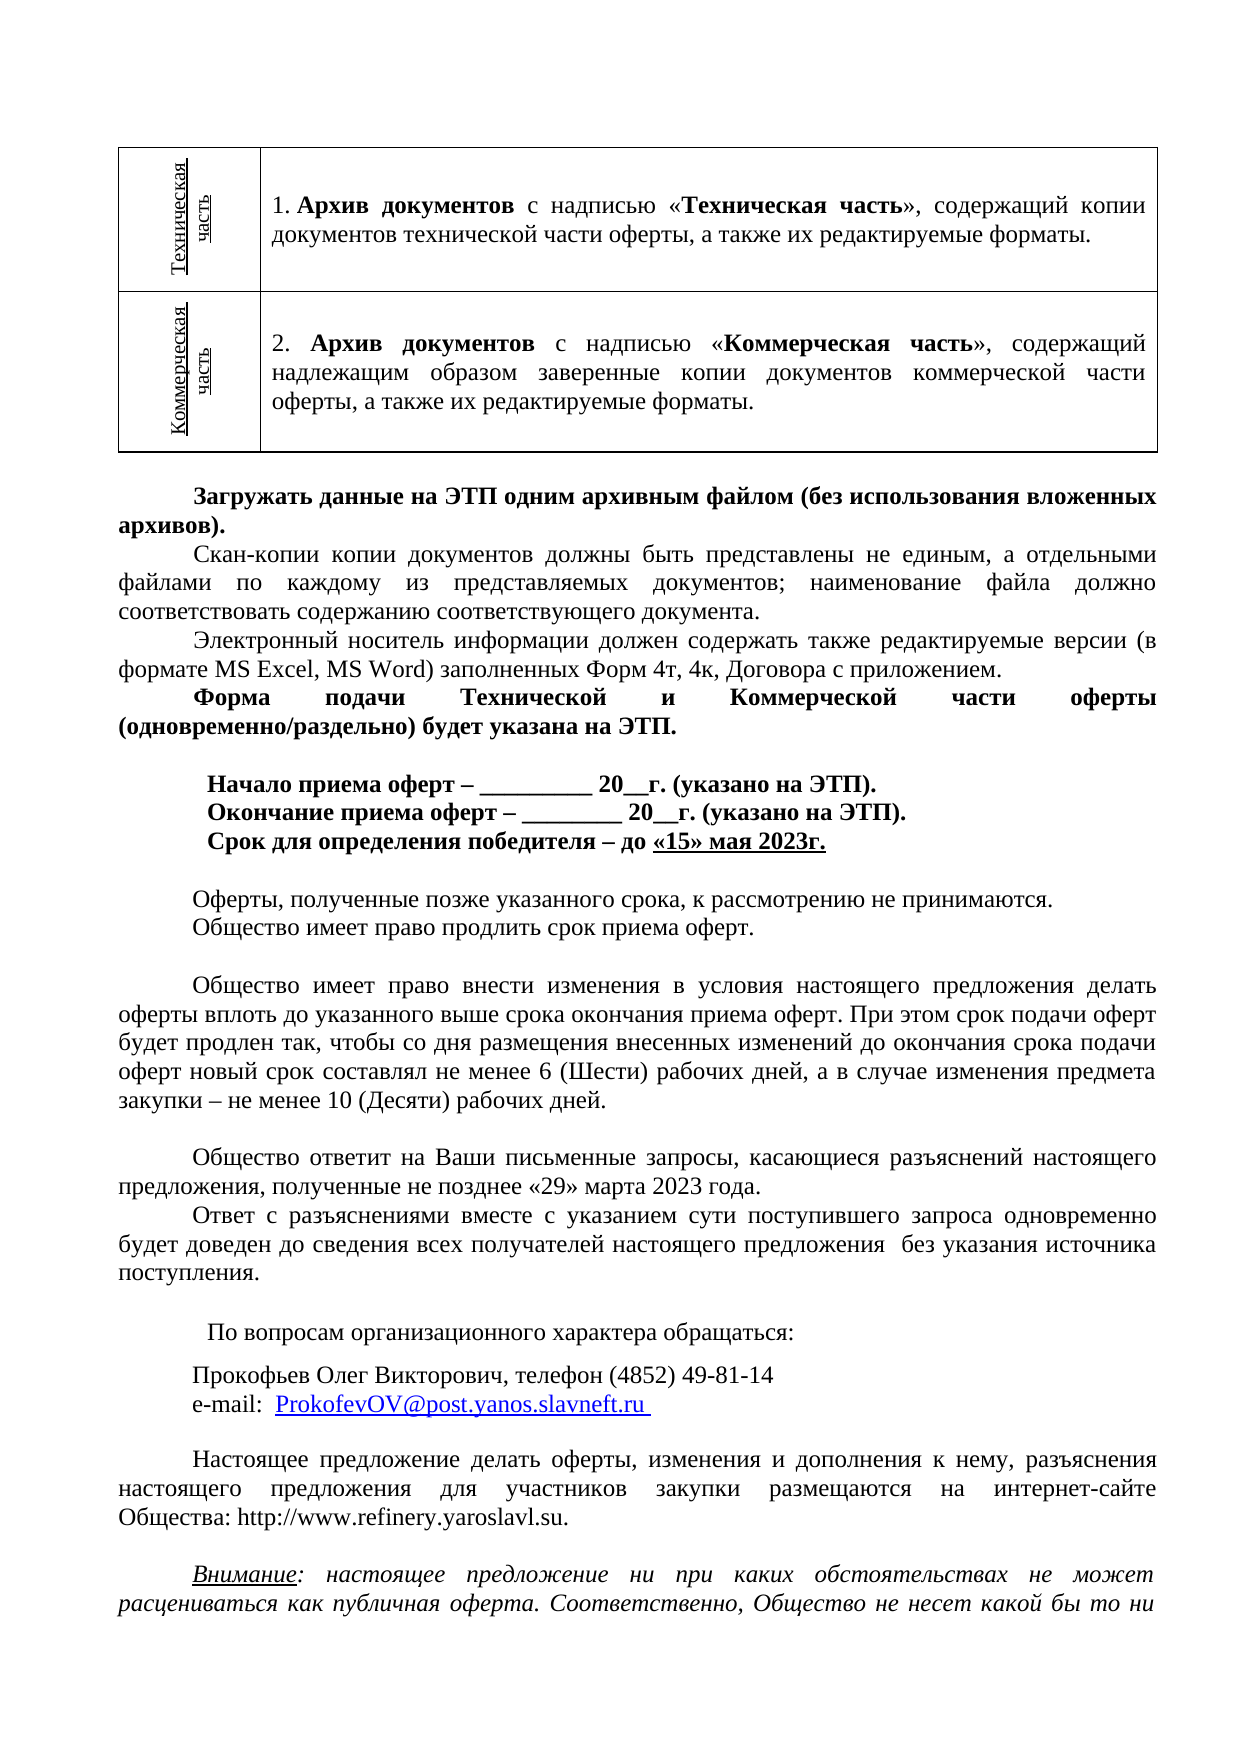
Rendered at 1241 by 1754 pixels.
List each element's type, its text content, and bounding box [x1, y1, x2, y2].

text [118, 1559, 1157, 1617]
table_header 1. Архив документов с надписью «Техническая часть», содержащий копии документов технической части оферты, а также их редактируемые форматы. [261, 148, 1157, 291]
text Настоящее предложение делать оферты, изменения и дополнения к нему, разъяснения настоящего предложения для участников закупки размещаются на интернет-сайте Общества: http://www.refinery.yaroslavl.su. [118, 1444, 1157, 1531]
text Прокофьев Олег Викторович, телефон (4852) 49-81-14 [118, 1361, 1157, 1389]
text Электронный носитель информации должен содержать также редактируемые версии (в формате MS Excel, MS Word) заполненных Форм 4т, 4к, Договора с приложением. [118, 625, 1157, 682]
table_header Техническая часть [119, 148, 260, 291]
table_cell 2. Архив документов с надписью «Коммерческая часть», содержащий надлежащим образом заверенные копии документов коммерческой части оферты, а также их редактируемые форматы. [261, 292, 1157, 451]
table_cell Коммерческая часть [119, 292, 260, 451]
text Начало приема оферт – _________ 20__г. (указано на ЭТП). [118, 769, 1157, 797]
text e-mail: ProkofevOV@post.yanos.slavneft.ru [118, 1389, 1157, 1418]
text Загружать данные на ЭТП одним архивным файлом (без использования вложенных архивов). [118, 481, 1157, 539]
text Форма подачи Технической и Коммерческой части оферты (одновременно/раздельно) будет указана на ЭТП. [118, 682, 1157, 740]
text Ответ с разъяснениями вместе с указанием сути поступившего запроса одновременно будет доведен до сведения всех получателей настоящего предложения без указания источника поступления. [118, 1200, 1157, 1286]
text Скан-копии копии документов должны быть представлены не единым, а отдельными файлами по каждому из представляемых документов; наименование файла должно соответствовать содержанию соответствующего документа. [118, 539, 1157, 625]
text Общество имеет право продлить срок приема оферт. [118, 912, 1157, 941]
text Общество имеет право внести изменения в условия настоящего предложения делать оферты вплоть до указанного выше срока окончания приема оферт. При этом срок подачи оферт будет продлен так, чтобы со дня размещения внесенных изменений до окончания срока подачи оферт новый срок составлял не менее 6 (Шести) рабочих дней, а в случае изменения предмета закупки – не менее 10 (Десяти) рабочих дней. [118, 970, 1157, 1114]
text Общество ответит на Ваши письменные запросы, касающиеся разъяснений настоящего предложения, полученные не позднее «29» марта 2023 года. [118, 1142, 1157, 1200]
text По вопросам организационного характера обращаться: [118, 1317, 1157, 1346]
text Оферты, полученные позже указанного срока, к рассмотрению не принимаются. [118, 884, 1157, 912]
text Срок для определения победителя – до «15» мая 2023г. [118, 826, 1157, 855]
text Окончание приема оферт – ________ 20__г. (указано на ЭТП). [118, 797, 1157, 826]
